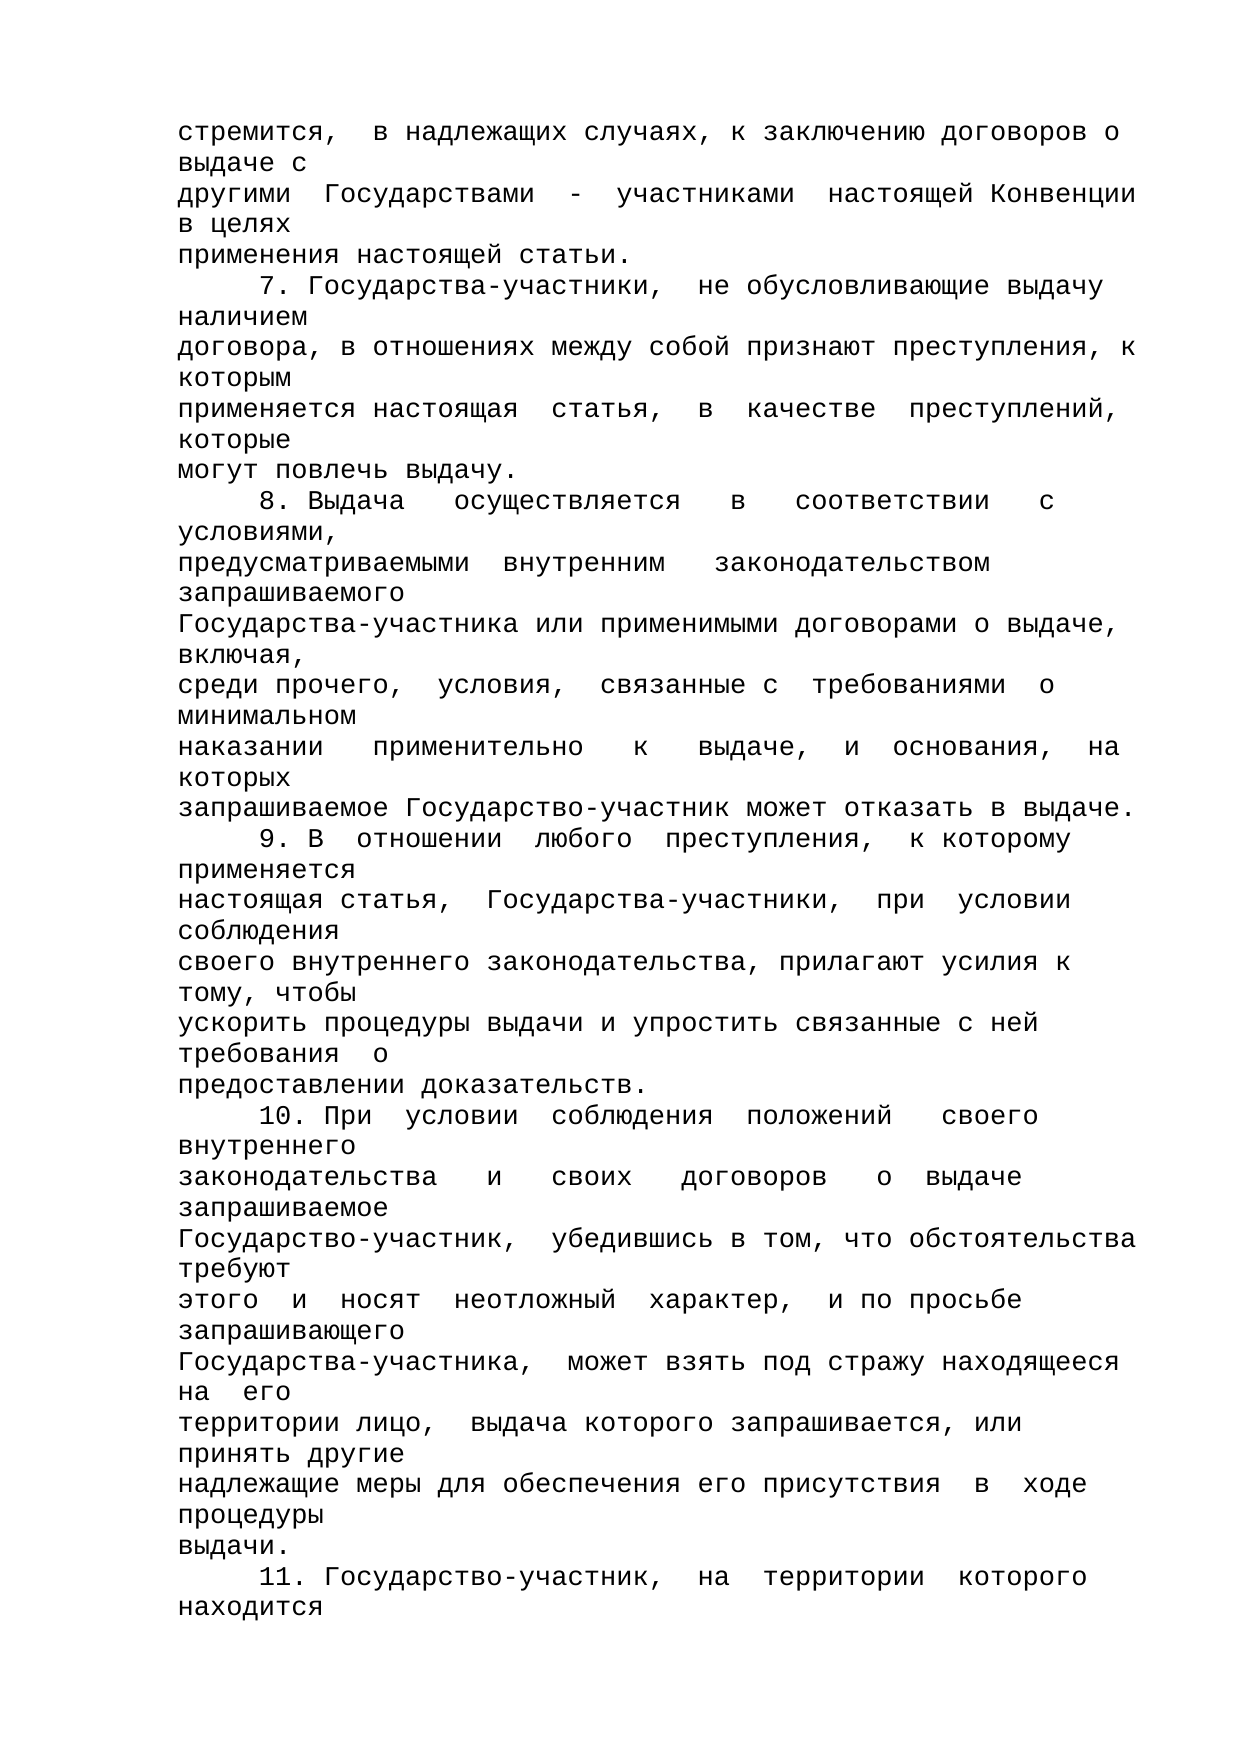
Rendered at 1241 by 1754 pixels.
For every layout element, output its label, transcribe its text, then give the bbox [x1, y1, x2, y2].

text территории лицо, выдача которого запрашивается, или принять другие [177, 1409, 1152, 1470]
text 7. Государства-участники, не обусловливающие выдачу наличием [177, 272, 1152, 333]
text Государства-участника или применимыми договорами о выдаче, включая, [177, 610, 1152, 671]
text среди прочего, условия, связанные с требованиями о минимальном [177, 671, 1152, 733]
text 8. Выдача осуществляется в соответствии с условиями, [177, 487, 1152, 548]
text этого и носят неотложный характер, и по просьбе запрашивающего [177, 1286, 1152, 1347]
text договора, в отношениях между собой признают преступления, к которым [177, 333, 1152, 395]
text применения настоящей статьи. [177, 241, 1152, 272]
text ускорить процедуры выдачи и упростить связанные с ней требования о [177, 1009, 1152, 1071]
text запрашиваемое Государство-участник может отказать в выдаче. [177, 794, 1152, 825]
text 10. При условии соблюдения положений своего внутреннего [177, 1101, 1152, 1163]
text другими Государствами - участниками настоящей Конвенции в целях [177, 179, 1152, 241]
text Государство-участник, убедившись в том, что обстоятельства требуют [177, 1224, 1152, 1286]
text выдачи. [177, 1532, 1152, 1562]
text 11. Государство-участник, на территории которого находится [177, 1562, 1152, 1624]
text Государства-участника, может взять под стражу находящееся на его [177, 1347, 1152, 1409]
text могут повлечь выдачу. [177, 456, 1152, 487]
text настоящая статья, Государства-участники, при условии соблюдения [177, 886, 1152, 948]
text стремится, в надлежащих случаях, к заключению договоров о выдаче с [177, 118, 1152, 179]
text наказании применительно к выдаче, и основания, на которых [177, 733, 1152, 794]
text 9. В отношении любого преступления, к которому применяется [177, 825, 1152, 886]
text предусматриваемыми внутренним законодательством запрашиваемого [177, 548, 1152, 610]
text надлежащие меры для обеспечения его присутствия в ходе процедуры [177, 1470, 1152, 1532]
text своего внутреннего законодательства, прилагают усилия к тому, чтобы [177, 948, 1152, 1009]
text законодательства и своих договоров о выдаче запрашиваемое [177, 1163, 1152, 1224]
text предоставлении доказательств. [177, 1071, 1152, 1101]
text применяется настоящая статья, в качестве преступлений, которые [177, 395, 1152, 456]
